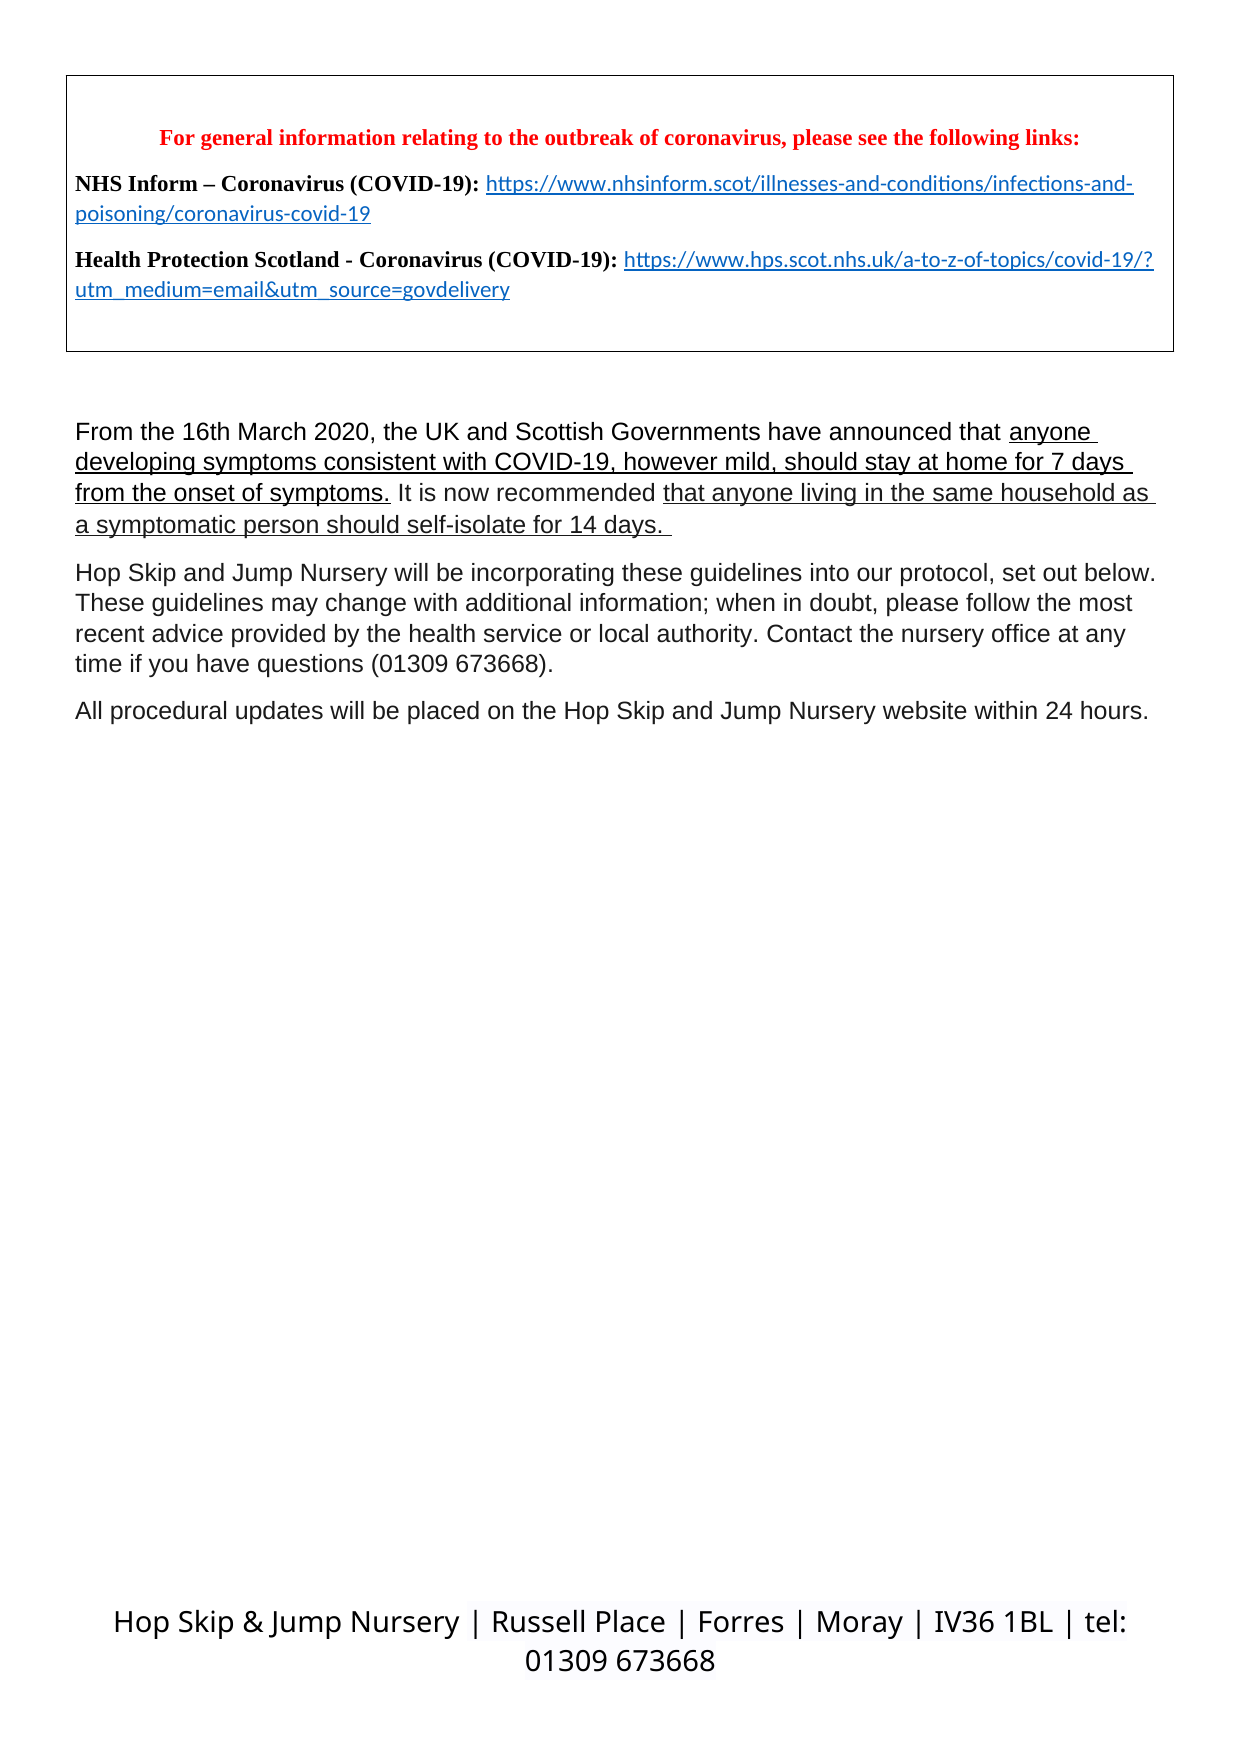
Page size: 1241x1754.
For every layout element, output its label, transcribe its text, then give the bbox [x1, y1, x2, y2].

text NHS Inform – Coronavirus (COVID-19): https://www.nhsinform.scot/illnesses-and-conditions/infections-and-poisoning/coronavirus-covid-19 [67, 166, 1173, 227]
text Hop Skip and Jump Nursery will be incorporating these guidelines into our protocol, set out below. These guidelines may change with additional information; when in doubt, please follow the most recent advice provided by the health service or local authority. Contact the nursery office at any time if you have questions (01309 673668). [75, 558, 1165, 678]
text All procedural updates will be placed on the Hop Skip and Jump Nursery website within 24 hours. [75, 696, 1165, 725]
text From the 16th March 2020, the UK and Scottish Governments have announced that anyone developing symptoms consistent with COVID-19, however mild, should stay at home for 7 days from the onset of symptoms. It is now recommended that anyone living in the same household as a symptomatic person should self-isolate for 14 days. [75, 417, 1165, 539]
text For general information relating to the outbreak of coronavirus, please see the following links: [67, 121, 1173, 151]
text Health Protection Scotland - Coronavirus (COVID-19): https://www.hps.scot.nhs.uk/a-to-z-of-topics/covid-19/?utm_medium=email&utm_source=govdelivery [67, 242, 1173, 303]
